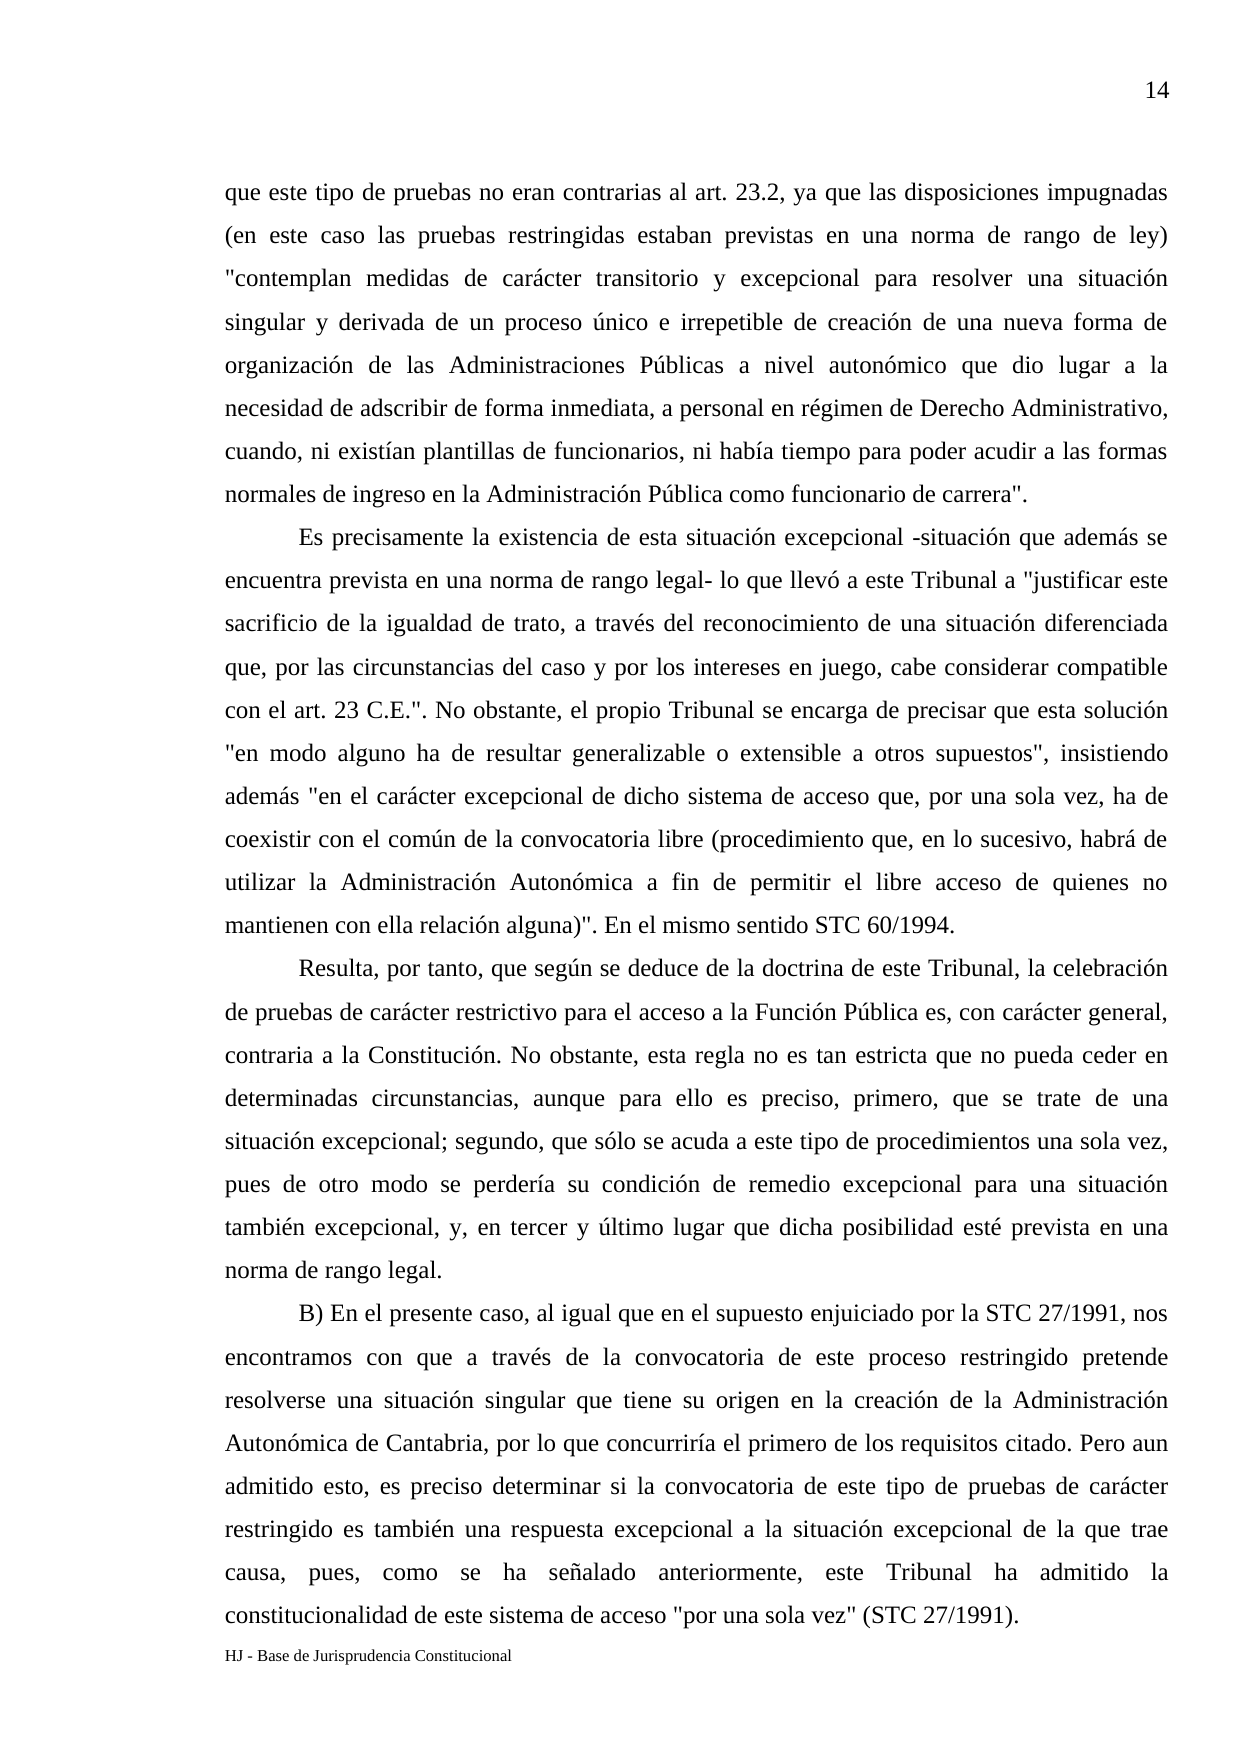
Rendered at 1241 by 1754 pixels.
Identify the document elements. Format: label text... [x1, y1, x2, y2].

text B) En el presente caso, al igual que en el supuesto enjuiciado por la STC 27/1991, nos encontramos con que a través de la convocatoria de este proceso restringido pretende resolverse una situación singular que tiene su origen en la creación de la Administración Autonómica de Cantabria, por lo que concurriría el primero de los requisitos citado. Pero aun admitido esto, es preciso determinar si la convocatoria de este tipo de pruebas de carácter restringido es también una respuesta excepcional a la situación excepcional de la que trae causa, pues, como se ha señalado anteriormente, este Tribunal ha admitido la constitucionalidad de este sistema de acceso "por una sola vez" (STC 27/1991). [224, 1298, 1169, 1629]
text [224, 177, 1169, 508]
text Es precisamente la existencia de esta situación excepcional -situación que además se encuentra prevista en una norma de rango legal- lo que llevó a este Tribunal a "justificar este sacrificio de la igualdad de trato, a través del reconocimiento de una situación diferenciada que, por las circunstancias del caso y por los intereses en juego, cabe considerar compatible con el art. 23 C.E.". No obstante, el propio Tribunal se encarga de precisar que esta solución "en modo alguno ha de resultar generalizable o extensible a otros supuestos", insistiendo además "en el carácter excepcional de dicho sistema de acceso que, por una sola vez, ha de coexistir con el común de la convocatoria libre (procedimiento que, en lo sucesivo, habrá de utilizar la Administración Autonómica a fin de permitir el libre acceso de quienes no mantienen con ella relación alguna)". En el mismo sentido STC 60/1994. [224, 522, 1169, 939]
text Resulta, por tanto, que según se deduce de la doctrina de este Tribunal, la celebración de pruebas de carácter restrictivo para el acceso a la Función Pública es, con carácter general, contraria a la Constitución. No obstante, esta regla no es tan estricta que no pueda ceder en determinadas circunstancias, aunque para ello es preciso, primero, que se trate de una situación excepcional; segundo, que sólo se acuda a este tipo de procedimientos una sola vez, pues de otro modo se perdería su condición de remedio excepcional para una situación también excepcional, y, en tercer y último lugar que dicha posibilidad esté prevista en una norma de rango legal. [224, 953, 1169, 1284]
